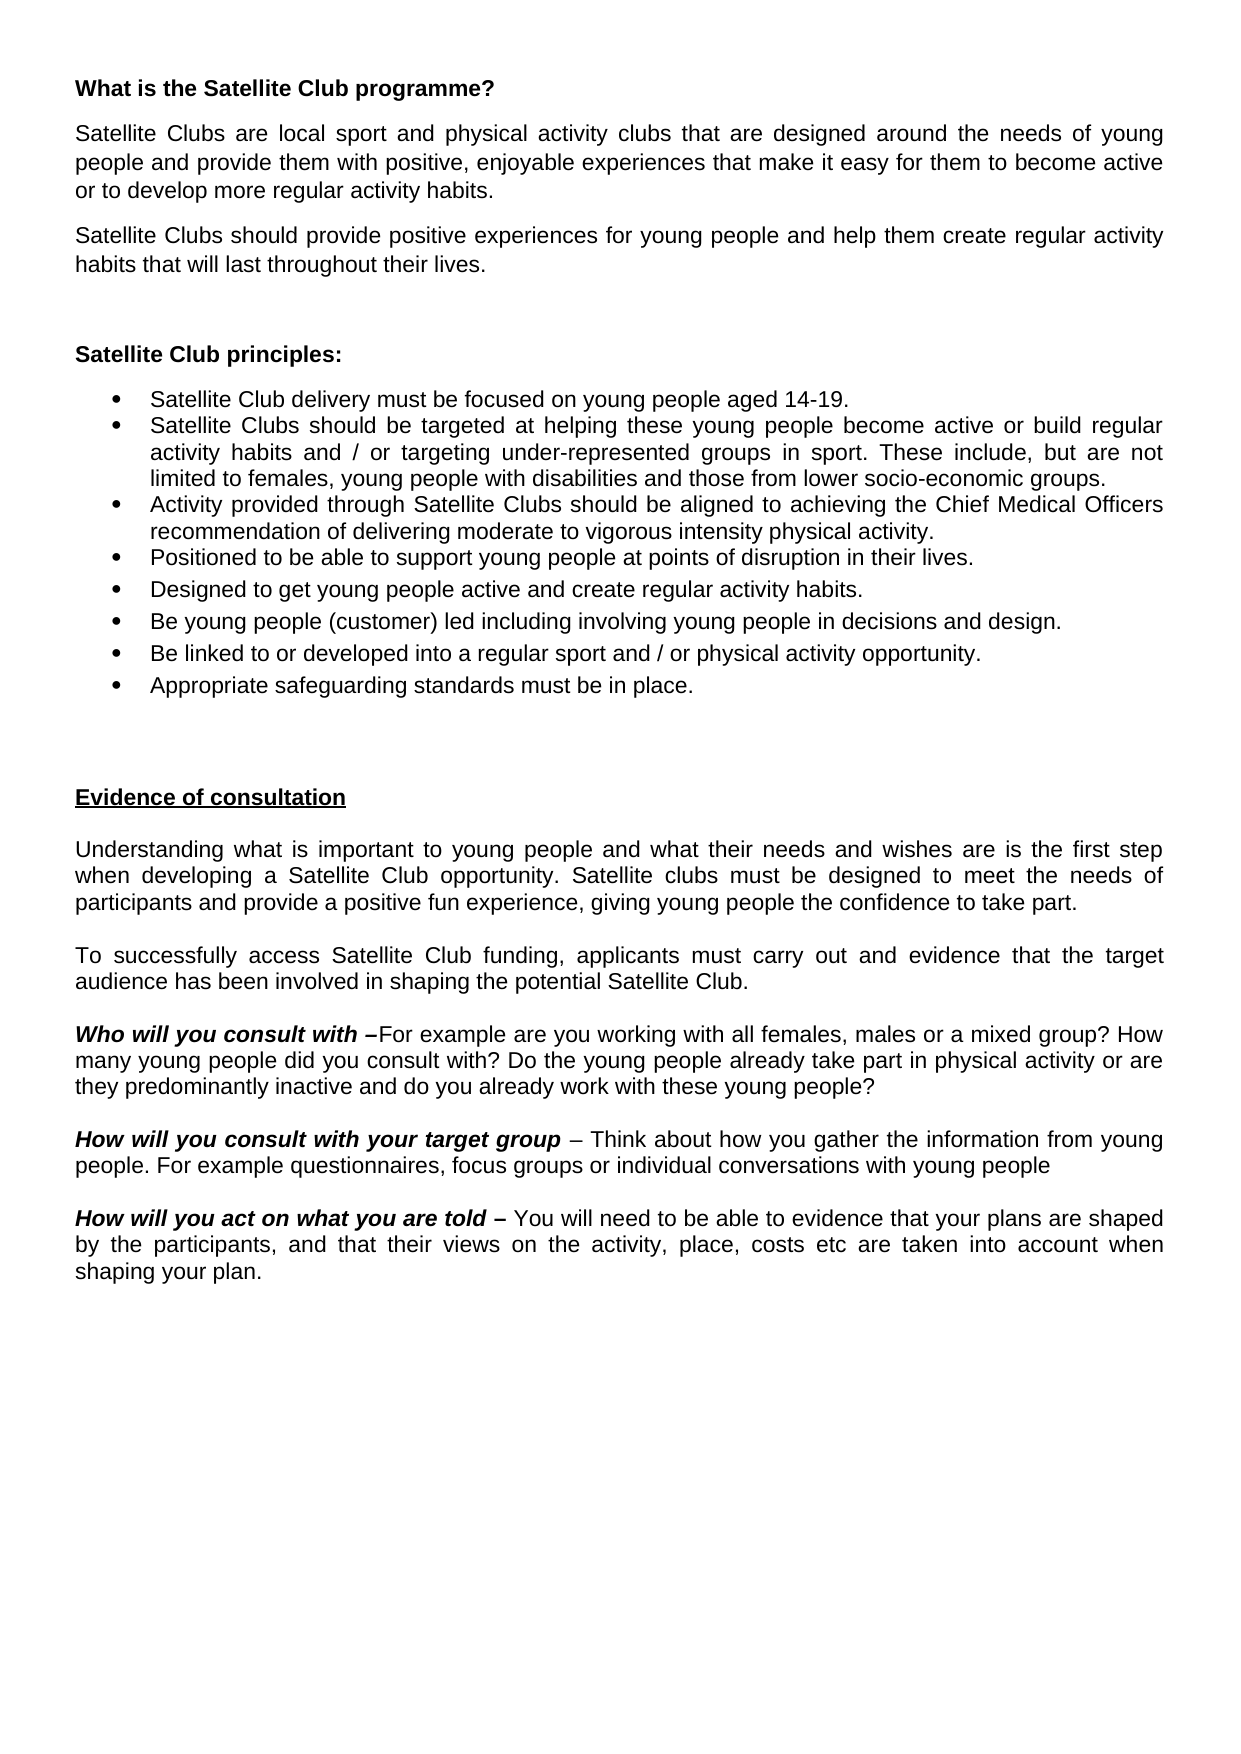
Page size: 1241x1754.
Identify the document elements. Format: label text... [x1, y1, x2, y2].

text Who will you consult with –For example are you working with all females, males or a mixed group? How many young people did you consult with? Do the young people already take part in physical activity or are they predominantly inactive and do you already work with these young people? [75, 1021, 1164, 1100]
list Be linked to or developed into a regular sport and / or physical activity opportunity. [112, 640, 1164, 667]
list Appropriate safeguarding standards must be in place. [112, 672, 1164, 699]
list Activity provided through Satellite Clubs should be aligned to achieving the Chief Medical Officers recommendation of delivering moderate to vigorous intensity physical activity. [112, 491, 1164, 544]
text Evidence of consultation [75, 783, 1164, 810]
list Be young people (customer) led including involving young people in decisions and design. [112, 608, 1164, 634]
text How will you consult with your target group – Think about how you gather the information from young people. For example questionnaires, focus groups or individual conversations with young people [75, 1126, 1164, 1179]
list Positioned to be able to support young people at points of disruption in their lives. [112, 544, 1164, 570]
text Satellite Club principles: [75, 341, 1164, 367]
text To successfully access Satellite Club funding, applicants must carry out and evidence that the target audience has been involved in shaping the potential Satellite Club. [75, 942, 1164, 994]
list Satellite Club delivery must be focused on young people aged 14-19. [112, 386, 1164, 412]
text Understanding what is important to young people and what their needs and wishes are is the first step when developing a Satellite Club opportunity. Satellite clubs must be designed to meet the needs of participants and provide a positive fun experience, giving young people the confidence to take part. [75, 836, 1164, 915]
text Satellite Clubs should provide positive experiences for young people and help them create regular activity habits that will last throughout their lives. [75, 222, 1164, 277]
text How will you act on what you are told – You will need to be able to evidence that your plans are shaped by the participants, and that their views on the activity, place, costs etc are taken into account when shaping your plan. [75, 1205, 1164, 1284]
list Satellite Clubs should be targeted at helping these young people become active or build regular activity habits and / or targeting under-represented groups in sport. These include, but are not limited to females, young people with disabilities and those from lower socio-economic groups. [112, 412, 1164, 491]
text Satellite Clubs are local sport and physical activity clubs that are designed around the needs of young people and provide them with positive, enjoyable experiences that make it easy for them to become active or to develop more regular activity habits. [75, 120, 1164, 203]
text What is the Satellite Club programme? [75, 75, 1164, 101]
list Designed to get young people active and create regular activity habits. [112, 576, 1164, 602]
